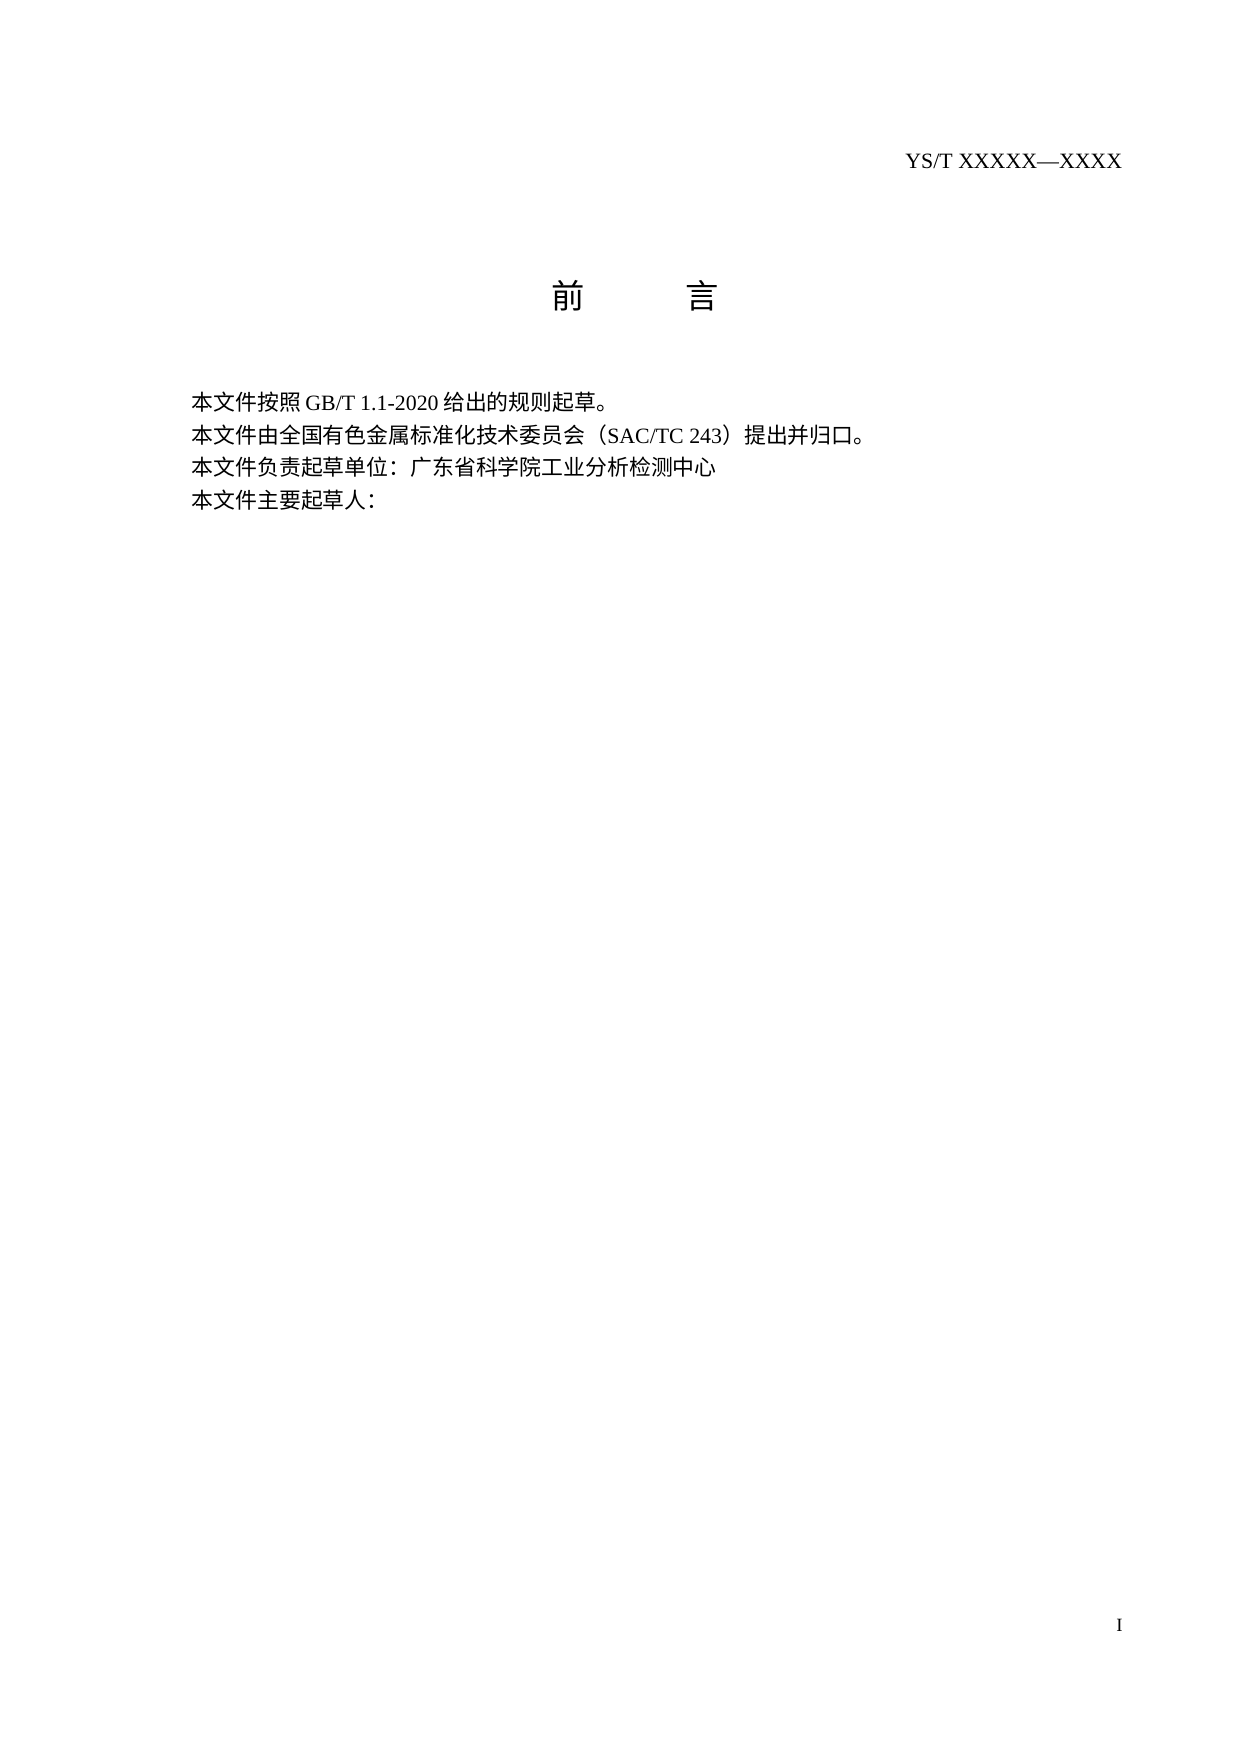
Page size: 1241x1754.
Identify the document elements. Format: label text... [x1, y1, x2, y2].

text 本文件由全国有色金属标准化技术委员会（SAC/TC 243）提出并归口。 [148, 417, 1122, 450]
text 前 言 [148, 261, 1122, 326]
text 本文件按照GB/T 1.1-2020给出的规则起草。 [148, 385, 1122, 417]
text 本文件主要起草人： [148, 482, 1122, 515]
text 本文件负责起草单位：广东省科学院工业分析检测中心 [148, 450, 1122, 482]
